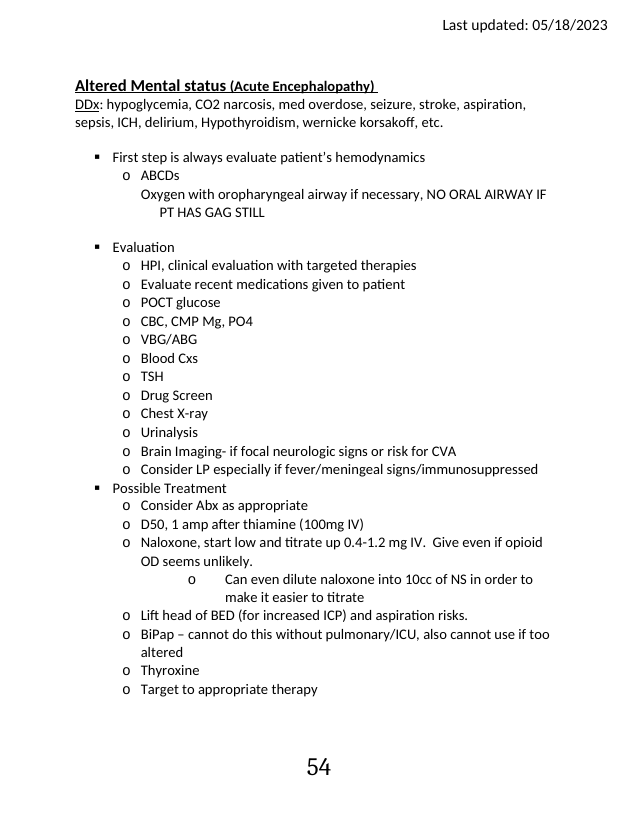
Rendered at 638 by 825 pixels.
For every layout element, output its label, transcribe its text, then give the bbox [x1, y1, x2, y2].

list Blood Cxs [122, 349, 562, 368]
subtitle Altered Mental status (Acute Encephalopathy) [75, 75, 562, 95]
list Chest X-ray [122, 405, 562, 423]
list Lift head of BED (for increased ICP) and aspiration risks. [122, 606, 562, 625]
list Evaluate recent medications given to patient [122, 275, 562, 293]
list POCT glucose [122, 293, 562, 312]
list HPI, clinical evaluation with targeted therapies [122, 256, 562, 275]
list VBG/ABG [122, 331, 562, 349]
list First step is always evaluate patient’s hemodynamics [94, 149, 562, 167]
list Drug Screen [122, 386, 562, 405]
list Consider LP especially if fever/meningeal signs/immunosuppressed [122, 460, 562, 479]
list Target to appropriate therapy [122, 680, 562, 698]
list Possible Treatment [94, 479, 562, 497]
list Thyroxine [122, 661, 562, 680]
list TSH [122, 368, 562, 386]
list Brain Imaging- if focal neurologic signs or risk for CVA [122, 442, 562, 460]
list Urinalysis [122, 423, 562, 442]
list ABCDs [122, 167, 562, 185]
text DDx: hypoglycemia, CO2 narcosis, med overdose, seizure, stroke, aspiration, sepsis, ICH, delirium, Hypothyroidism, wernicke korsakoff, etc. [75, 95, 562, 131]
list Consider Abx as appropriate [122, 497, 562, 515]
list CBC, CMP Mg, PO4 [122, 312, 562, 331]
text Oxygen with oropharyngeal airway if necessary, NO ORAL AIRWAY IF PT HAS GAG STILL [141, 185, 562, 221]
list BiPap – cannot do this without pulmonary/ICU, also cannot use if too altered [122, 625, 562, 661]
list D50, 1 amp after thiamine (100mg IV) [122, 515, 562, 534]
list Can even dilute naloxone into 10cc of NS in order to make it easier to titrate [187, 570, 562, 606]
list Naloxone, start low and titrate up 0.4-1.2 mg IV. Give even if opioid OD seems unlikely. [122, 534, 562, 570]
list Evaluation [94, 238, 562, 256]
